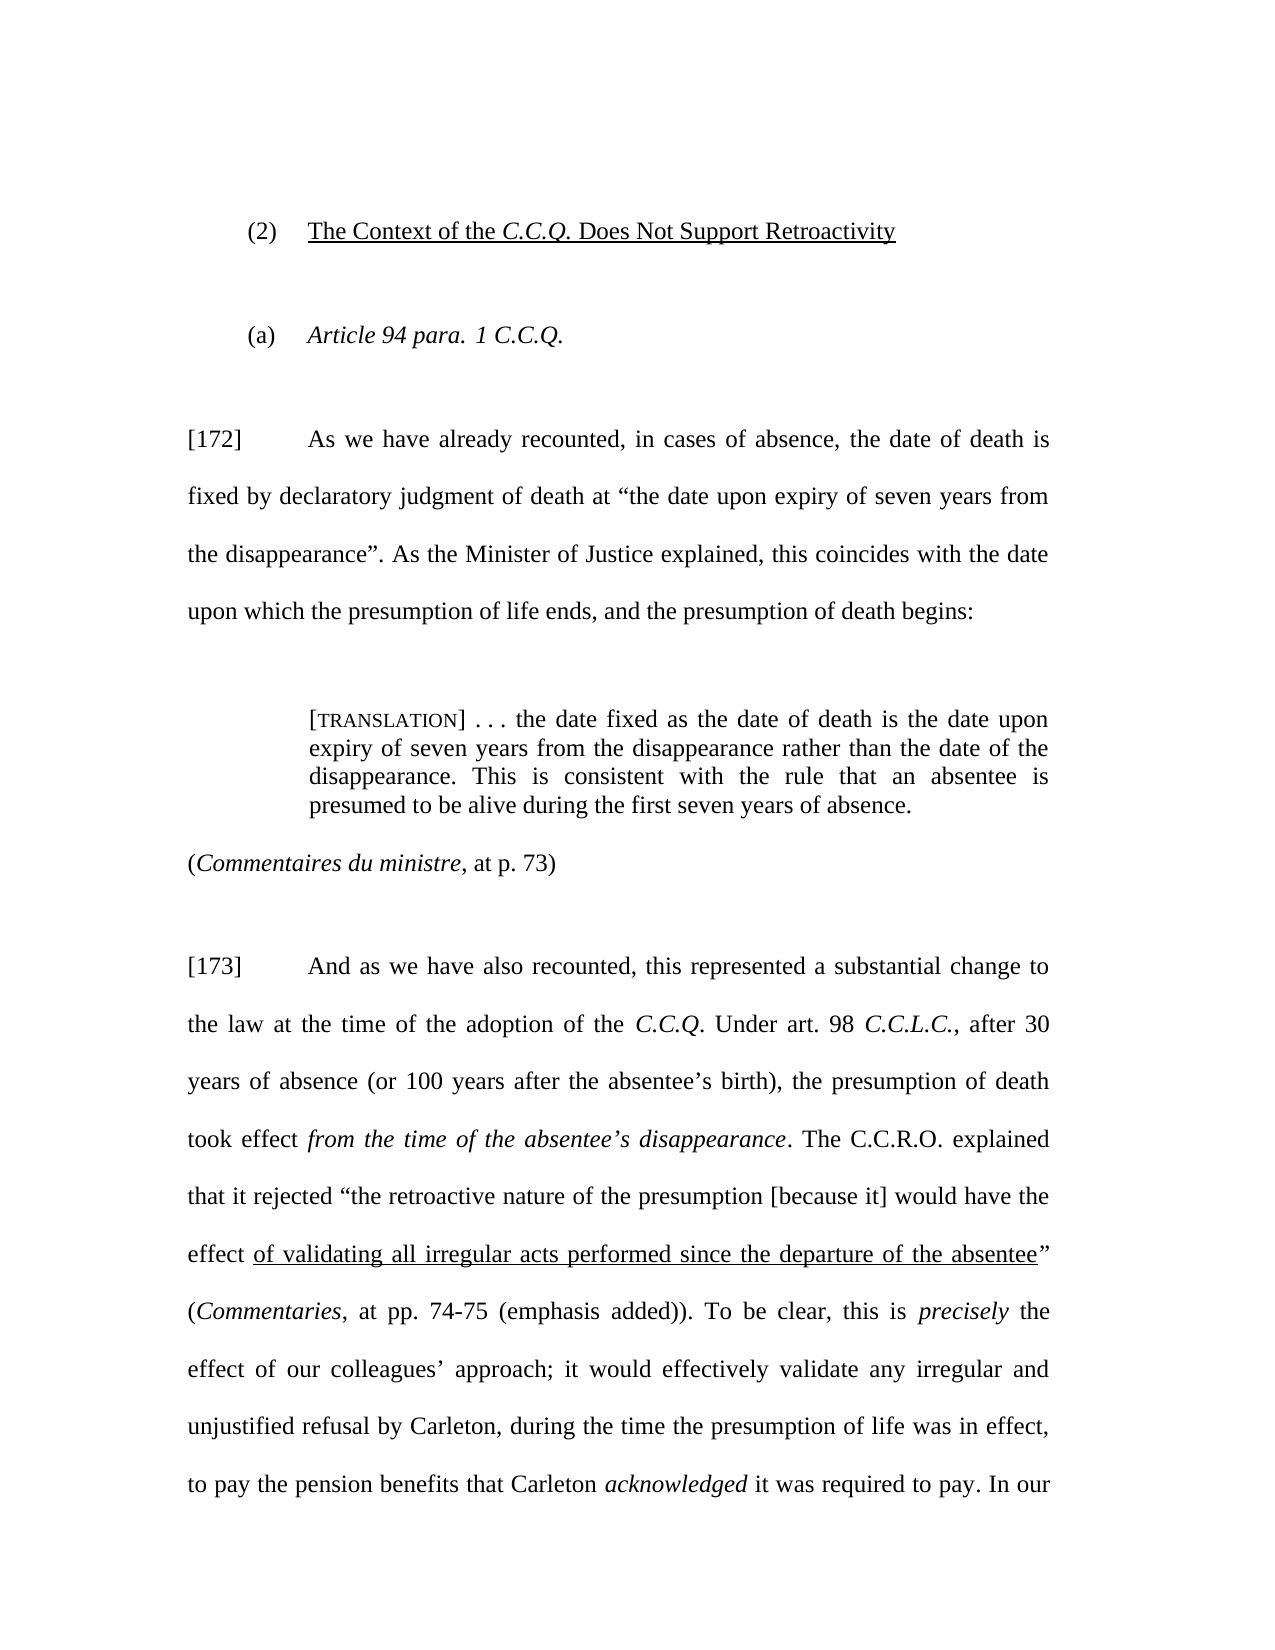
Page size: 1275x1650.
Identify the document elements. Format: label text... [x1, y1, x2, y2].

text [187, 951, 1050, 1498]
text [translation] . . . the date fixed as the date of death is the date upon expiry of seven years from the disappearance rather than the date of the disappearance. This is consistent with the rule that an absentee is presumed to be alive during the first seven years of absence. [309, 704, 1050, 819]
title The Context of the C.C.Q. Does Not Support Retroactivity [247, 216, 1050, 245]
title Article 94 para. 1 C.C.Q. [247, 320, 1050, 349]
text (Commentaires du ministre, at p. 73) [187, 848, 1050, 876]
text As we have already recounted, in cases of absence, the date of death is fixed by declaratory judgment of death at “the date upon expiry of seven years from the disappearance”. As the Minister of Justice explained, this coincides with the date upon which the presumption of life ends, and the presumption of death begins: [187, 424, 1050, 625]
